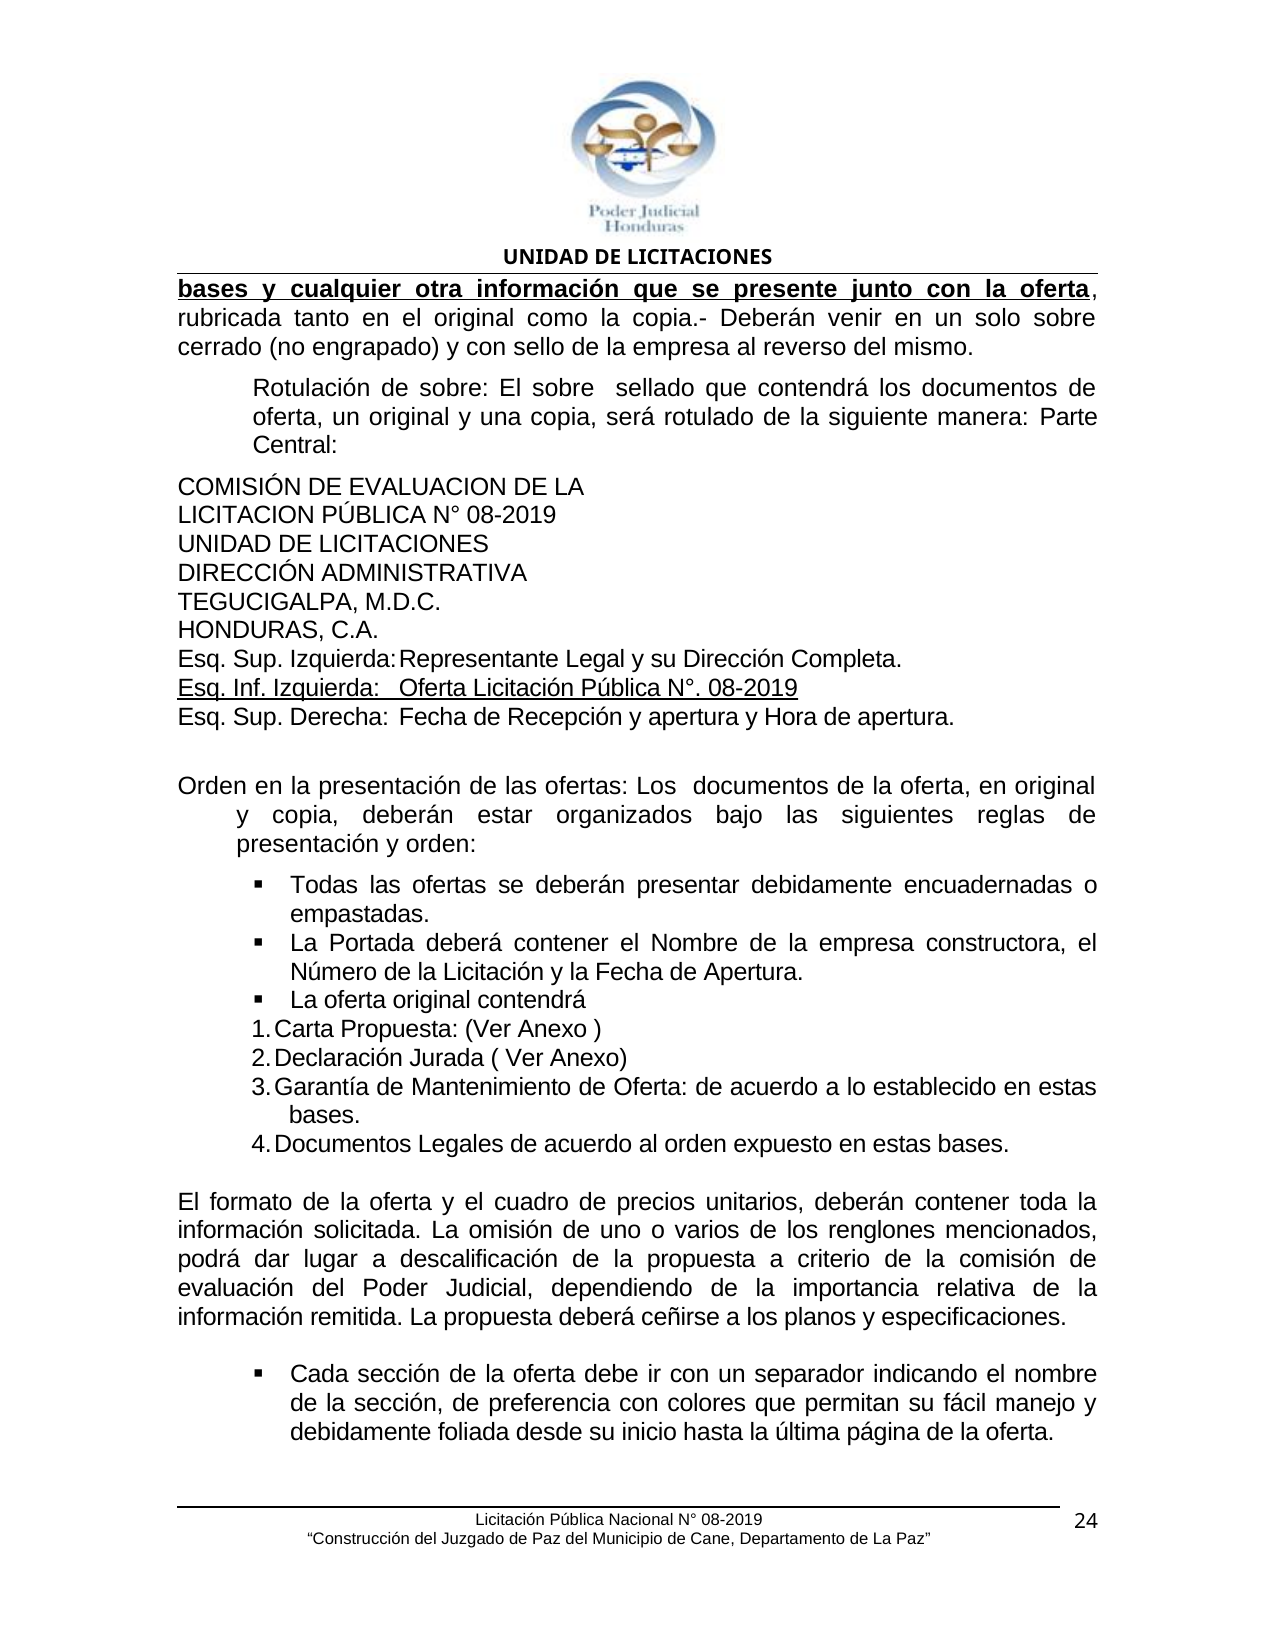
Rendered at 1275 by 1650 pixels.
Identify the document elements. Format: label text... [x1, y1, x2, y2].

text COMISIÓN DE EVALUACION DE LA [177, 472, 1098, 500]
text Esq. Sup. Derecha: Fecha de Recepción y apertura y Hora de apertura. [177, 702, 1098, 730]
list Todas las ofertas se deberán presentar debidamente encuadernadas o empastadas. [252, 870, 1098, 928]
list Carta Propuesta: (Ver Anexo ) [251, 1014, 1098, 1043]
subtitle Esq. Inf. Izquierda: Oferta Licitación Pública N°. 08-2019 [177, 673, 1098, 702]
text Esq. Sup. Izquierda: Representante Legal y su Dirección Completa. [177, 644, 1098, 673]
text Unidad de LICITACIONES [177, 529, 1098, 558]
text LICITACION PÚBLICA N° 08-2019 [177, 500, 1098, 529]
list Cada sección de la oferta debe ir con un separador indicando el nombre de la sección, de preferencia con colores que permitan su fácil manejo y debidamente foliada desde su inicio hasta la última página de la oferta. [252, 1359, 1098, 1445]
list Garantía de Mantenimiento de Oferta: de acuerdo a lo establecido en estas bases. [251, 1072, 1098, 1129]
text HONDURAS, C.A. [177, 615, 1098, 644]
text Orden en la presentación de las ofertas: Los documentos de la oferta, en original y copia, deberán estar organizados bajo las siguientes reglas de presentación y orden: [177, 771, 1098, 857]
text TEGUCIGALPA, M.D.C. [177, 587, 1098, 615]
list deberá contener el Nombre de la empresa constructora, el Número de y de Apertura. [252, 928, 1098, 985]
picture [550, 73, 725, 243]
list La oferta original contendrá [252, 985, 1098, 1014]
list Documentos Legales de acuerdo al orden expuesto en estas bases. [251, 1129, 1098, 1158]
list Declaración Jurada ( Ver Anexo) [251, 1043, 1098, 1072]
text DIRECCIÓN ADMINISTRATIVA [177, 558, 1098, 587]
text Rotulación de sobre: El sobre sellado que contendrá los documentos de oferta, un original y una copia, será rotulado de la siguiente manera: Parte Central: [177, 373, 1098, 459]
text El formato de la oferta y el cuadro de precios unitarios, deberán contener toda la información solicitada. La omisión de uno o varios de los renglones mencionados, podrá dar lugar a descalificación de la propuesta a criterio de la comisión de evaluación del Poder Judicial, dependiendo de la importancia relativa de la información remitida. La propuesta deberá ceñirse a los planos y especificaciones. [177, 1187, 1098, 1330]
